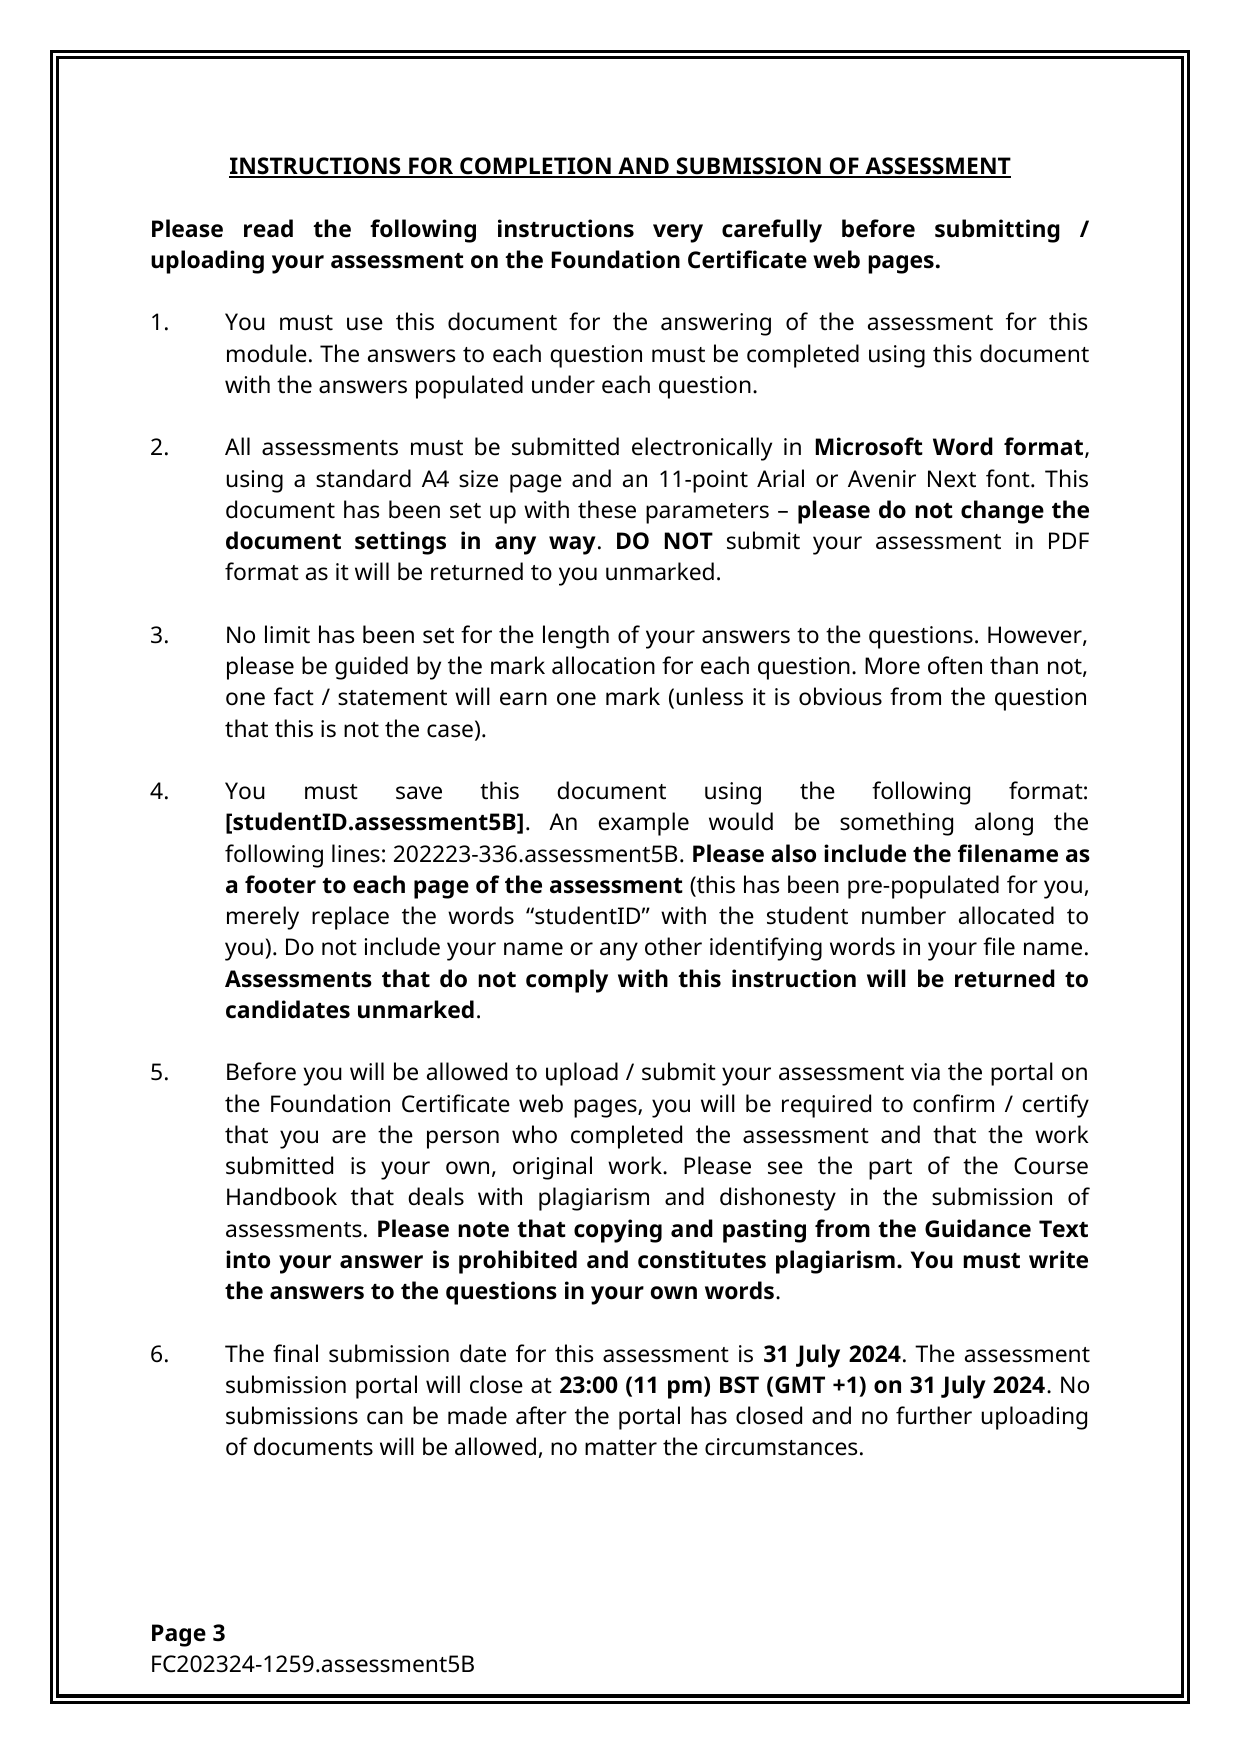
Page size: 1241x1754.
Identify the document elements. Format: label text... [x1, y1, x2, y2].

text 2. All assessments must be submitted electronically in Microsoft Word format, using a standard A4 size page and an 11-point Arial or Avenir Next font. This document has been set up with these parameters – please do not change the document settings in any way. DO NOT submit your assessment in PDF format as it will be returned to you unmarked. [150, 431, 1090, 587]
text 5. Before you will be allowed to upload / submit your assessment via the portal on the Foundation Certificate web pages, you will be required to confirm / certify that you are the person who completed the assessment and that the work submitted is your own, original work. Please see the part of the Course Handbook that deals with plagiarism and dishonesty in the submission of assessments. Please note that copying and pasting from the Guidance Text into your answer is prohibited and constitutes plagiarism. You must write the answers to the questions in your own words. [150, 1056, 1090, 1306]
text 4. You must save this document using the following format: [studentID.assessment5B]. An example would be something along the following lines: 202223-336.assessment5B. Please also include the filename as a footer to each page of the assessment (this has been pre-populated for you, merely replace the words “studentID” with the student number allocated to you). Do not include your name or any other identifying words in your file name. Assessments that do not comply with this instruction will be returned to candidates unmarked. [150, 775, 1090, 1025]
text 3. No limit has been set for the length of your answers to the questions. However, please be guided by the mark allocation for each question. More often than not, one fact / statement will earn one mark (unless it is obvious from the question that this is not the case). [150, 619, 1090, 744]
text INSTRUCTIONS FOR COMPLETION AND SUBMISSION OF ASSESSMENT [150, 150, 1090, 181]
text Please read the following instructions very carefully before submitting / uploading your assessment on the Foundation Certificate web pages. [150, 212, 1090, 275]
text 6. The final submission date for this assessment is 31 July 2024. The assessment submission portal will close at 23:00 (11 pm) BST (GMT +1) on 31 July 2024. No submissions can be made after the portal has closed and no further uploading of documents will be allowed, no matter the circumstances. [150, 1337, 1090, 1462]
text 1. You must use this document for the answering of the assessment for this module. The answers to each question must be completed using this document with the answers populated under each question. [150, 306, 1090, 400]
